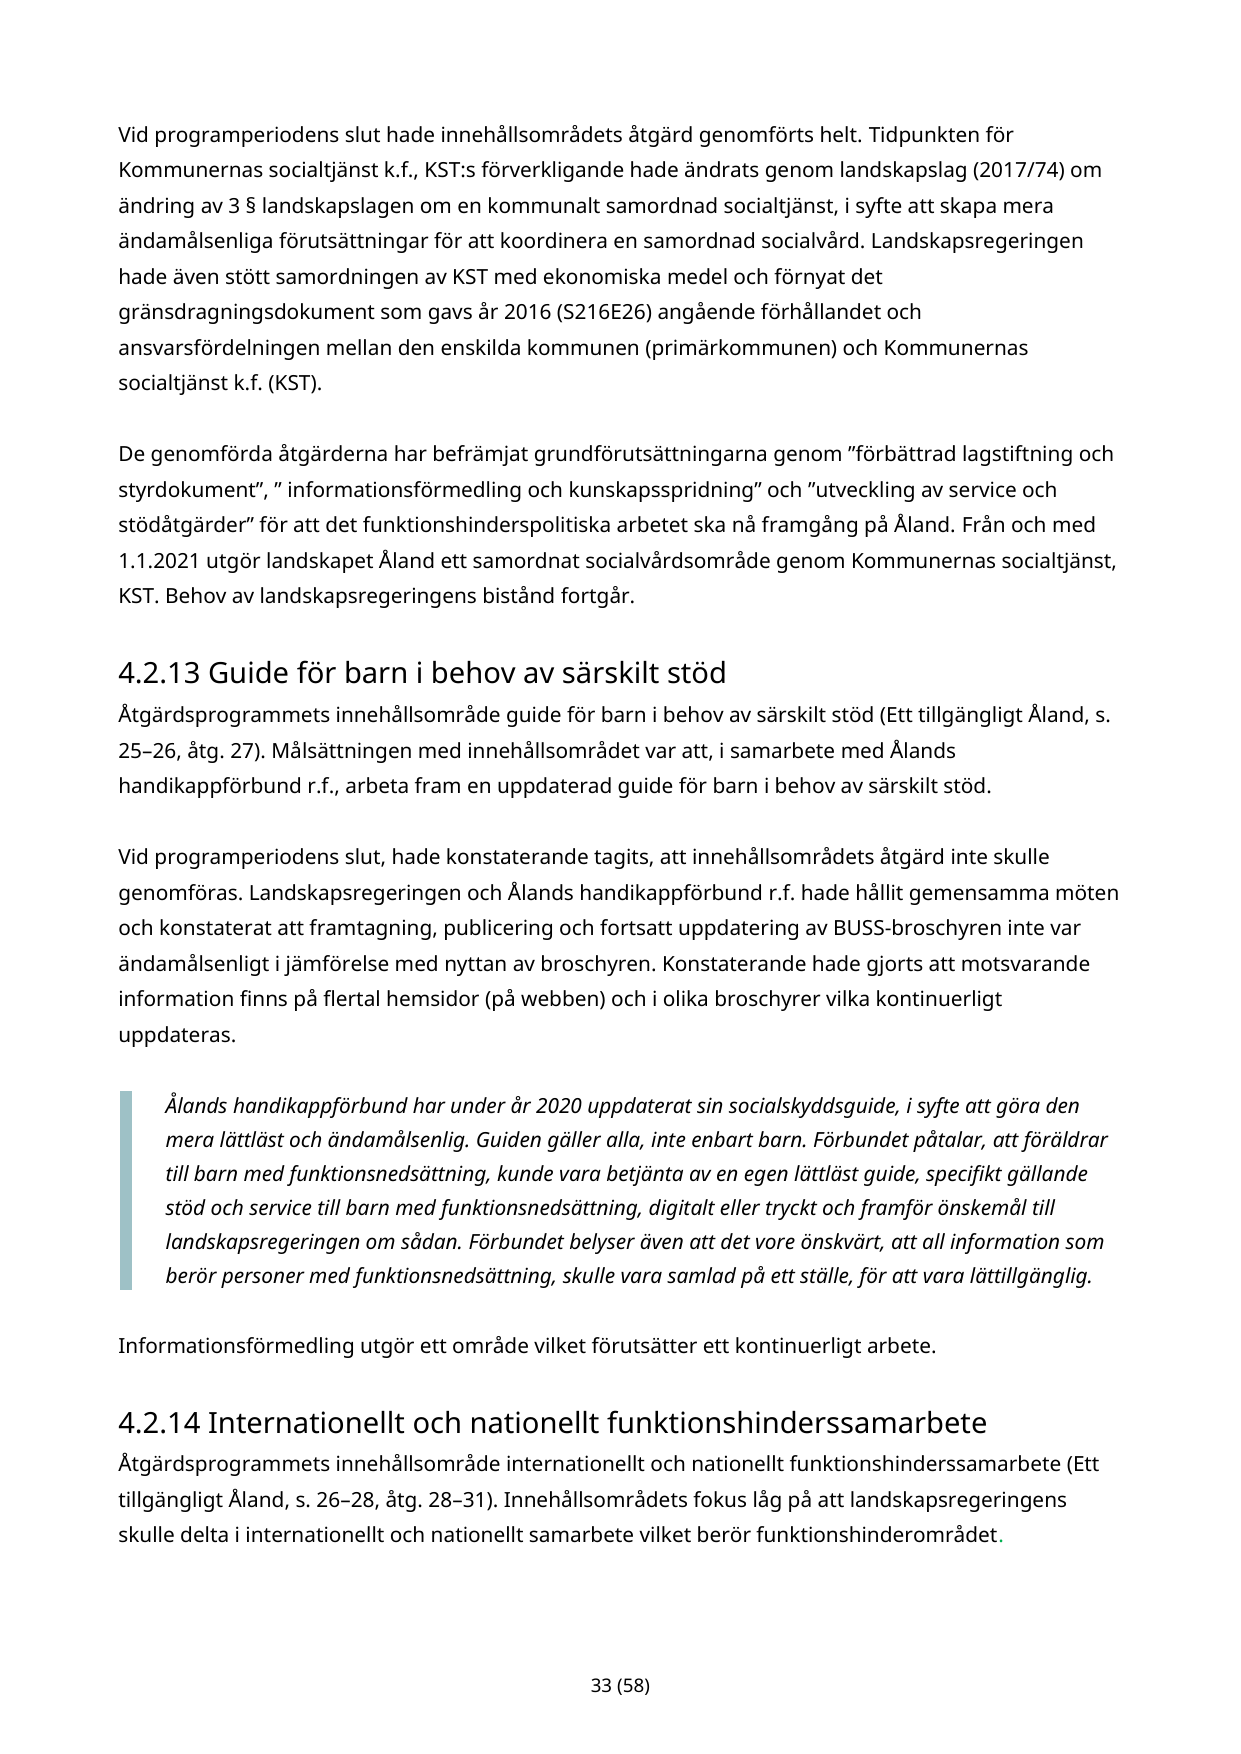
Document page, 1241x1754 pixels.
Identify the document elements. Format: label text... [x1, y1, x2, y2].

text Åtgärdsprogrammets innehållsområde internationellt och nationellt funktionshinderssamarbete (Ett tillgängligt Åland, s. 26–28, åtg. 28–31). Innehållsområdets fokus låg på att landskapsregeringens skulle delta i internationellt och nationellt samarbete vilket berör funktionshinderområdet. [118, 1449, 1122, 1549]
text Vid programperiodens slut hade innehållsområdets åtgärd genomförts helt. Tidpunkten för Kommunernas socialtjänst k.f., KST:s förverkligande hade ändrats genom landskapslag (2017/74) om ändring av 3 § landskapslagen om en kommunalt samordnad socialtjänst, i syfte att skapa mera ändamålsenliga förutsättningar för att koordinera en samordnad socialvård. Landskapsregeringen hade även stött samordningen av KST med ekonomiska medel och förnyat det gränsdragningsdokument som gavs år 2016 (S216E26) angående förhållandet och ansvarsfördelningen mellan den enskilda kommunen (primärkommunen) och Kommunernas socialtjänst k.f. (KST). [118, 120, 1122, 397]
subtitle 4.2.14 Internationellt och nationellt funktionshinderssamarbete [118, 1402, 1122, 1442]
text Åtgärdsprogrammets innehållsområde guide för barn i behov av särskilt stöd (Ett tillgängligt Åland, s. 25–26, åtg. 27). Målsättningen med innehållsområdet var att, i samarbete med Ålands handikappförbund r.f., arbeta fram en uppdaterad guide för barn i behov av särskilt stöd. [118, 700, 1122, 800]
text Vid programperiodens slut, hade konstaterande tagits, att innehållsområdets åtgärd inte skulle genomföras. Landskapsregeringen och Ålands handikappförbund r.f. hade hållit gemensamma möten och konstaterat att framtagning, publicering och fortsatt uppdatering av BUSS-broschyren inte var ändamålsenligt i jämförelse med nyttan av broschyren. Konstaterande hade gjorts att motsvarande information finns på flertal hemsidor (på webben) och i olika broschyrer vilka kontinuerligt uppdateras. [118, 842, 1122, 1048]
text Informationsförmedling utgör ett område vilket förutsätter ett kontinuerligt arbete. [118, 1331, 1122, 1359]
subtitle 4.2.13 Guide för barn i behov av särskilt stöd [118, 653, 1122, 692]
text Ålands handikappförbund har under år 2020 uppdaterat sin socialskyddsguide, i syfte att göra den mera lättläst och ändamålsenlig. Guiden gäller alla, inte enbart barn. Förbundet påtalar, att föräldrar till barn med funktionsnedsättning, kunde vara betjänta av en egen lättläst guide, specifikt gällande stöd och service till barn med funktionsnedsättning, digitalt eller tryckt och framför önskemål till landskapsregeringen om sådan. Förbundet belyser även att det vore önskvärt, att all information som berör personer med funktionsnedsättning, skulle vara samlad på ett ställe, för att vara lättillgänglig. [132, 1091, 1122, 1290]
text De genomförda åtgärderna har befrämjat grundförutsättningarna genom ”förbättrad lagstiftning och styrdokument”, ” informationsförmedling och kunskapsspridning” och ”utveckling av service och stödåtgärder” för att det funktionshinderspolitiska arbetet ska nå framgång på Åland. Från och med 1.1.2021 utgör landskapet Åland ett samordnat socialvårdsområde genom Kommunernas socialtjänst, KST. Behov av landskapsregeringens bistånd fortgår. [118, 439, 1122, 610]
